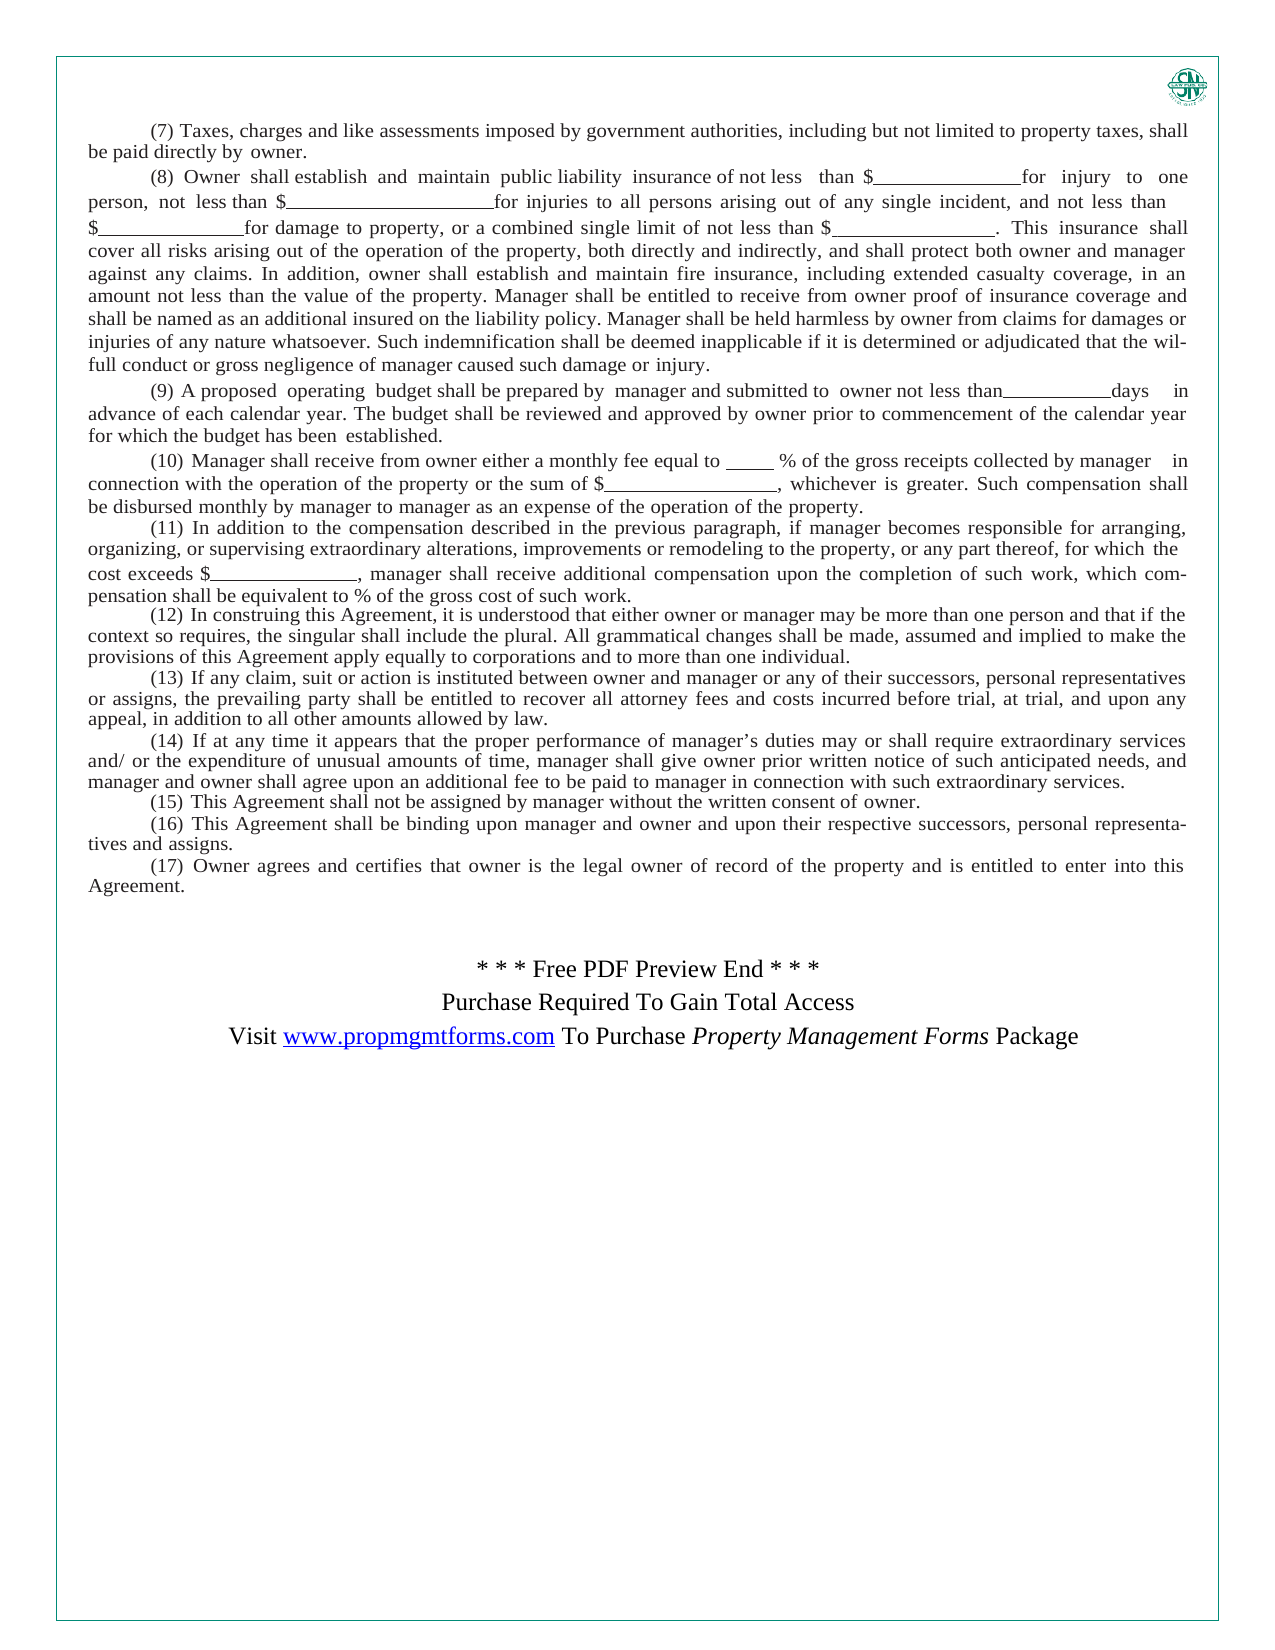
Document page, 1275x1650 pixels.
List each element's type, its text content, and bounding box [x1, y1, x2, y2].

picture [1167, 68, 1208, 106]
text $ for damage to property, or a combined single limit of not less than $ . This insurance shall cover all risks arising out of the operation of the property, both directly and indirectly, and shall protect both owner and manager against any claims. In addition, owner shall establish and maintain fire insurance, including extended casualty coverage, in an amount not less than the value of the property. Manager shall be entitled to receive from owner proof of insurance coverage and shall be named as an additional insured on the liability policy. Manager shall be held harmless by owner from claims for damages or injuries of any nature whatsoever. Such indemnification shall be deemed inapplicable if it is determined or adjudicated that the wil- full conduct or gross negligence of manager caused such damage or injury. [88, 216, 1188, 376]
text * * * Free PDF Preview End * * * [77, 954, 1218, 983]
text context so requires, the singular shall include the plural. All grammatical changes shall be made, assumed and implied to make the provisions of this Agreement apply equally to corporations and to more than one individual. [88, 626, 1188, 667]
list If at any time it appears that the proper performance of manager’s duties may or shall require extraordinary services and/ or the expenditure of unusual amounts of time, manager shall give owner prior written notice of such anticipated needs, and manager and owner shall agree upon an additional fee to be paid to manager in connection with such extraordinary services. [88, 731, 1189, 793]
text cost exceeds $ , manager shall receive additional compensation upon the completion of such work, which com- pensation shall be equivalent to % of the gross cost of such work. [88, 561, 1188, 607]
list Taxes, charges and like assessments imposed by government authorities, including but not limited to property taxes, shall be paid directly by owner. [88, 121, 1188, 162]
list Owner agrees and certifies that owner is the legal owner of record of the property and is entitled to enter into this Agreement. [88, 856, 1187, 897]
list A proposed operating budget shall be prepared by manager and submitted to owner not less than days in advance of each calendar year. The budget shall be reviewed and approved by owner prior to commencement of the calendar year for which the budget has been established. [88, 379, 1188, 447]
list Owner shall establish and maintain public liability insurance of not less than $ for injury to one person, not less than $ for injuries to all persons arising out of any single incident, and not less than [88, 165, 1188, 212]
list If any claim, suit or action is instituted between owner and manager or any of their successors, personal representatives or assigns, the prevailing party shall be entitled to recover all attorney fees and costs incurred before trial, at trial, and upon any appeal, in addition to all other amounts allowed by law. [88, 668, 1189, 730]
list This Agreement shall be binding upon manager and owner and upon their respective successors, personal representa- tives and assigns. [88, 814, 1188, 855]
text Purchase Required To Gain Total Access [77, 987, 1218, 1016]
list In construing this Agreement, it is understood that either owner or manager may be more than one person and that if the [150, 607, 1218, 625]
text Visit www.propmgmtforms.com To Purchase Property Management Forms Package [88, 1021, 1218, 1049]
list This Agreement shall not be assigned by manager without the written consent of owner. [150, 793, 1218, 813]
list In addition to the compensation described in the previous paragraph, if manager becomes responsible for arranging, organizing, or supervising extraordinary alterations, improvements or remodeling to the property, or any part thereof, for which the [88, 518, 1189, 559]
list Manager shall receive from owner either a monthly fee equal to % of the gross receipts collected by manager in connection with the operation of the property or the sum of $ , whichever is greater. Such compensation shall be disbursed monthly by manager to manager as an expense of the operation of the property. [88, 449, 1188, 518]
